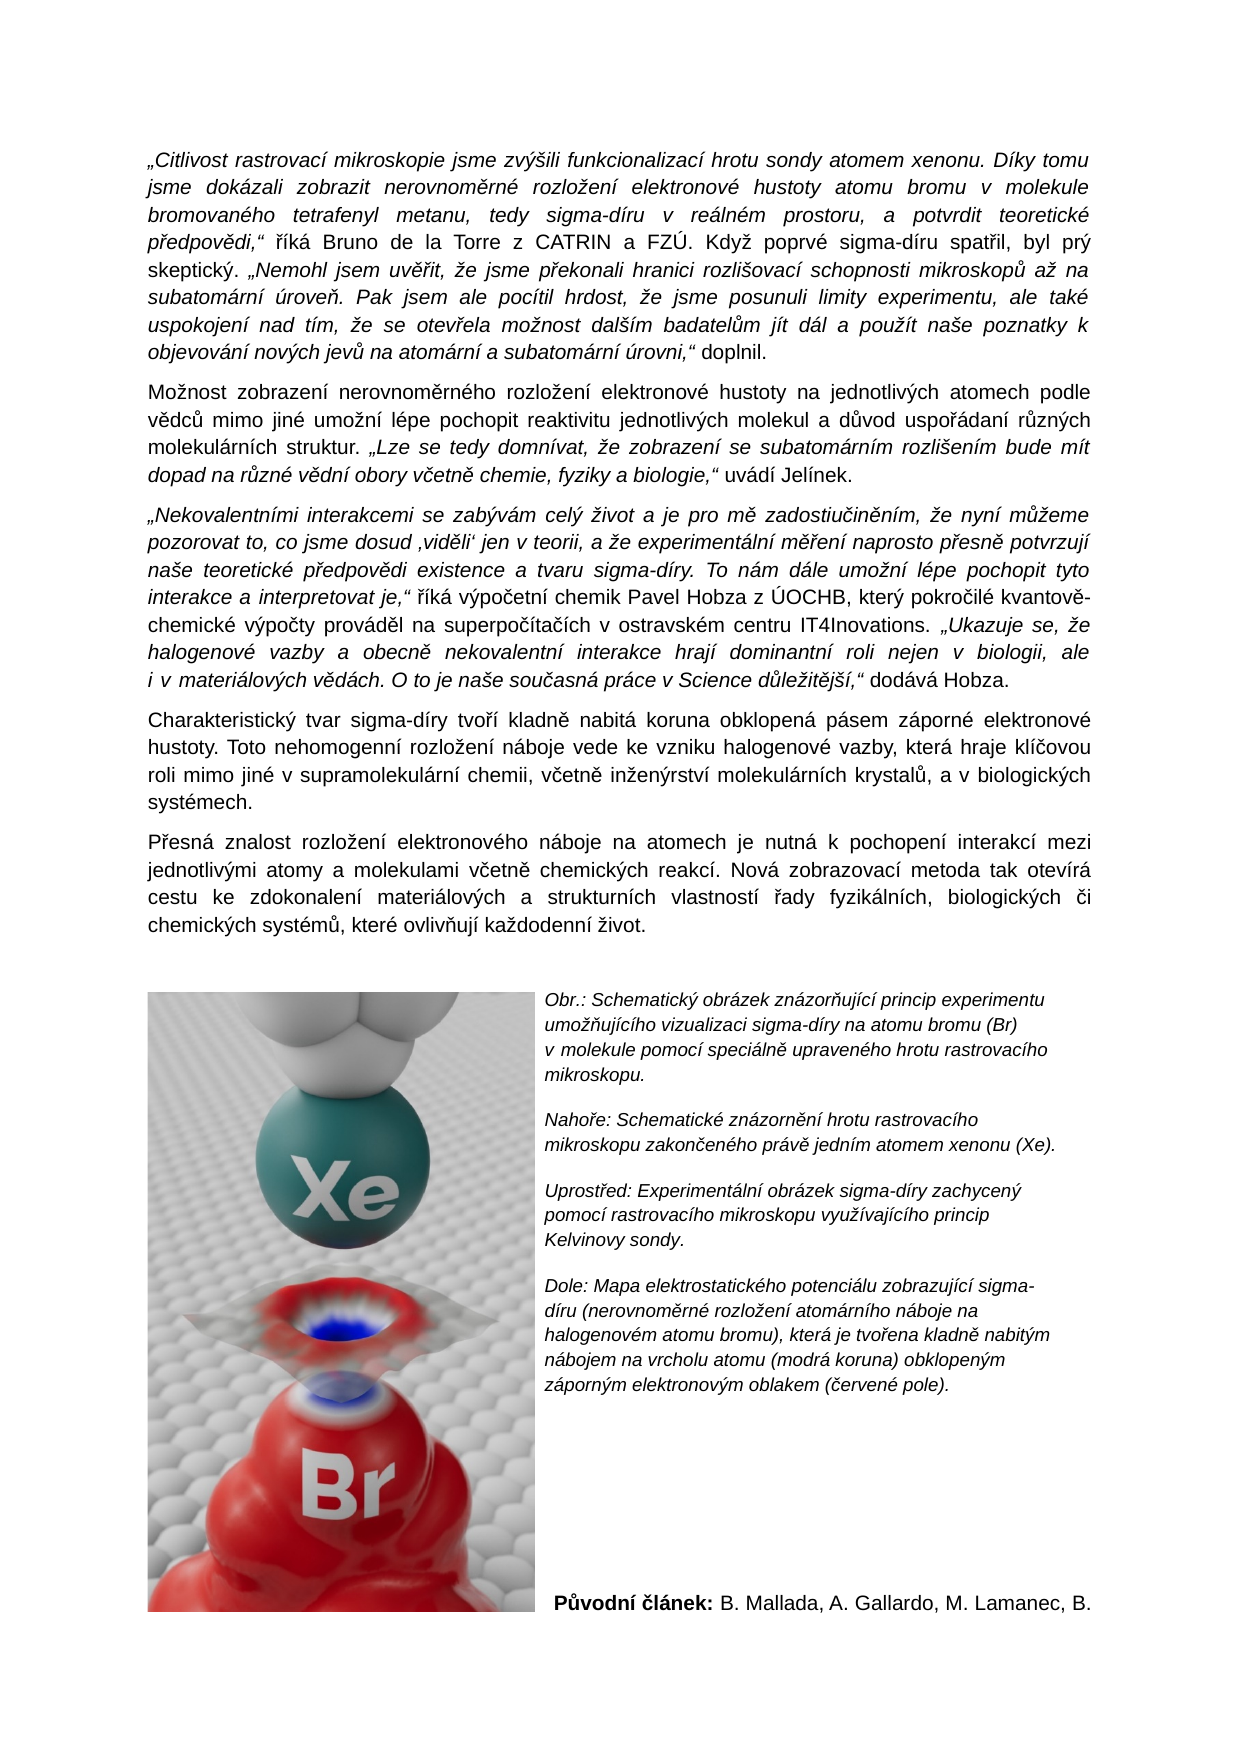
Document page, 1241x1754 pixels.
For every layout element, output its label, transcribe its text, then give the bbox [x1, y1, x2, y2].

text Charakteristický tvar sigma-díry tvoří kladně nabitá koruna obklopená pásem záporné elektronové hustoty. Toto nehomogenní rozložení náboje vede ke vzniku halogenové vazby, která hraje klíčovou roli mimo jiné v supramolekulární chemii, včetně inženýrství molekulárních krystalů, a v biologických systémech. [148, 708, 1092, 814]
text „Citlivost rastrovací mikroskopie jsme zvýšili funkcionalizací hrotu sondy atomem xenonu. Díky tomu jsme dokázali zobrazit nerovnoměrné rozložení elektronové hustoty atomu bromu v molekule bromovaného tetrafenyl metanu, tedy sigma-díru v reálném prostoru, a potvrdit teoretické předpovědi,“ říká Bruno de la Torre z CATRIN a FZÚ. Když poprvé sigma-díru spatřil, byl prý skeptický. „Nemohl jsem uvěřit, že jsme překonali hranici rozlišovací schopnosti mikroskopů až na subatomární úroveň. Pak jsem ale pocítil hrdost, že jsme posunuli limity experimentu, ale také uspokojení nad tím, že se otevřela možnost dalším badatelům jít dál a použít naše poznatky k objevování nových jevů na atomární a subatomární úrovni,“ doplnil. [148, 148, 1092, 364]
text Možnost zobrazení nerovnoměrného rozložení elektronové hustoty na jednotlivých atomech podle vědců mimo jiné umožní lépe pochopit reaktivitu jednotlivých molekul a důvod uspořádaní různých molekulárních struktur. „Lze se tedy domnívat, že zobrazení se subatomárním rozlišením bude mít dopad na různé vědní obory včetně chemie, fyziky a biologie,“ uvádí Jelínek. [148, 380, 1092, 487]
picture [147, 992, 535, 1612]
text „Nekovalentními interakcemi se zabývám celý život a je pro mě zadostiučiněním, že nyní můžeme pozorovat to, co jsme dosud ‚viděli‘ jen v teorii, a že experimentální měření naprosto přesně potvrzují naše teoretické předpovědi existence a tvaru sigma-díry. To nám dále umožní lépe pochopit tyto interakce a interpretovat je,“ říká výpočetní chemik Pavel Hobza z ÚOCHB, který pokročilé kvantově-chemické výpočty prováděl na superpočítačích v ostravském centru IT4Inovations. „Ukazuje se, že halogenové vazby a obecně nekovalentní interakce hrají dominantní roli nejen v biologii, ale i v materiálových vědách. O to je naše současná práce v Science důležitější,“ dodává Hobza. [148, 503, 1092, 692]
text Přesná znalost rozložení elektronového náboje na atomech je nutná k pochopení interakcí mezi jednotlivými atomy a molekulami včetně chemických reakcí. Nová zobrazovací metoda tak otevírá cestu ke zdokonalení materiálových a strukturních vlastností řady fyzikálních, biologických či chemických systémů, které ovlivňují každodenní život. [148, 830, 1092, 937]
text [148, 1113, 1092, 1614]
